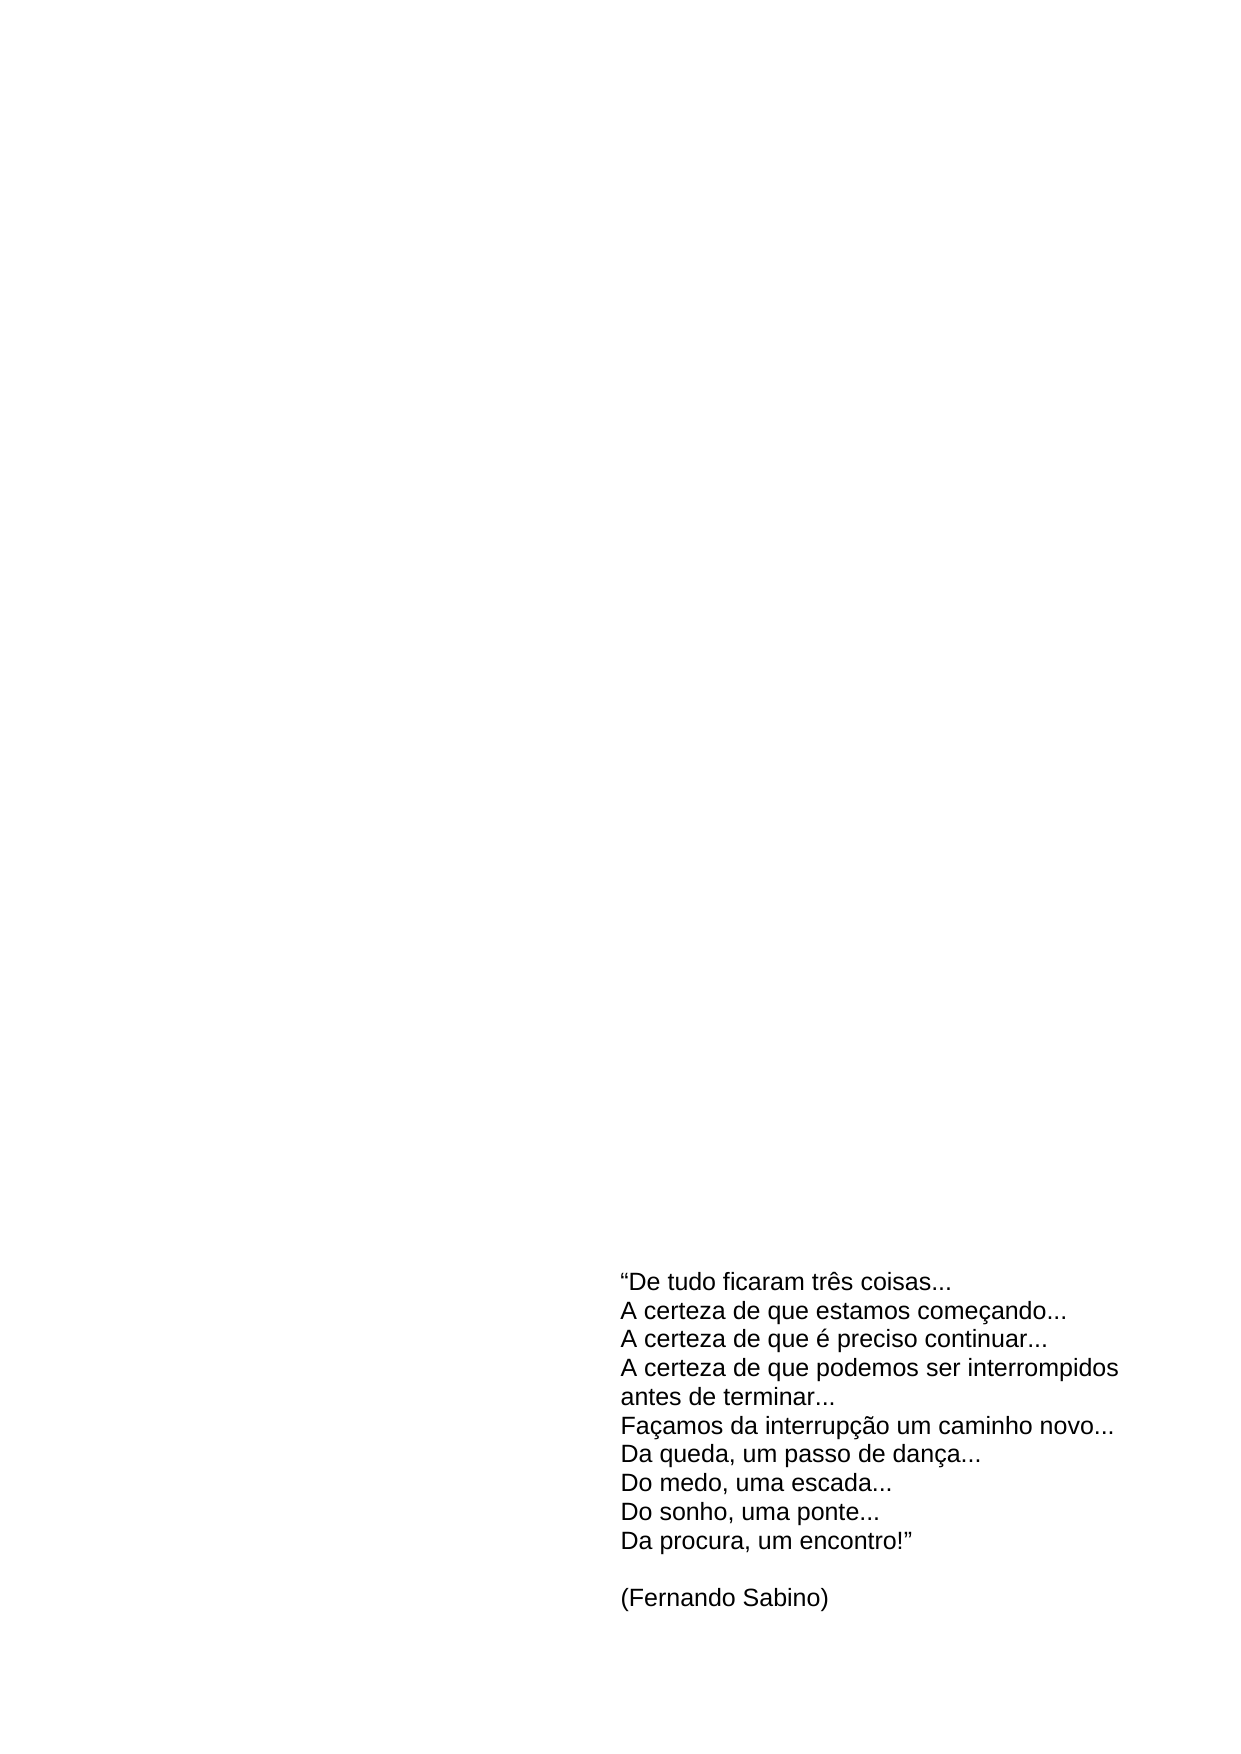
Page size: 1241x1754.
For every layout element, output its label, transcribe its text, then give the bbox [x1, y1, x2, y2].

text Da queda, um passo de dança... [620, 1439, 1122, 1468]
text “De tudo ficaram três coisas... [620, 1267, 1122, 1296]
text Do medo, uma escada... [620, 1468, 1122, 1497]
text (Fernando Sabino) [620, 1583, 1122, 1612]
text Do sonho, uma ponte... [620, 1497, 1122, 1526]
text A certeza de que é preciso continuar... [620, 1324, 1122, 1353]
text A certeza de que podemos ser interrompidos [620, 1353, 1122, 1382]
text A certeza de que estamos começando... [620, 1296, 1122, 1324]
text Façamos da interrupção um caminho novo... [620, 1411, 1122, 1439]
text Da procura, um encontro!” [620, 1526, 1122, 1554]
text antes de terminar... [620, 1382, 1122, 1411]
